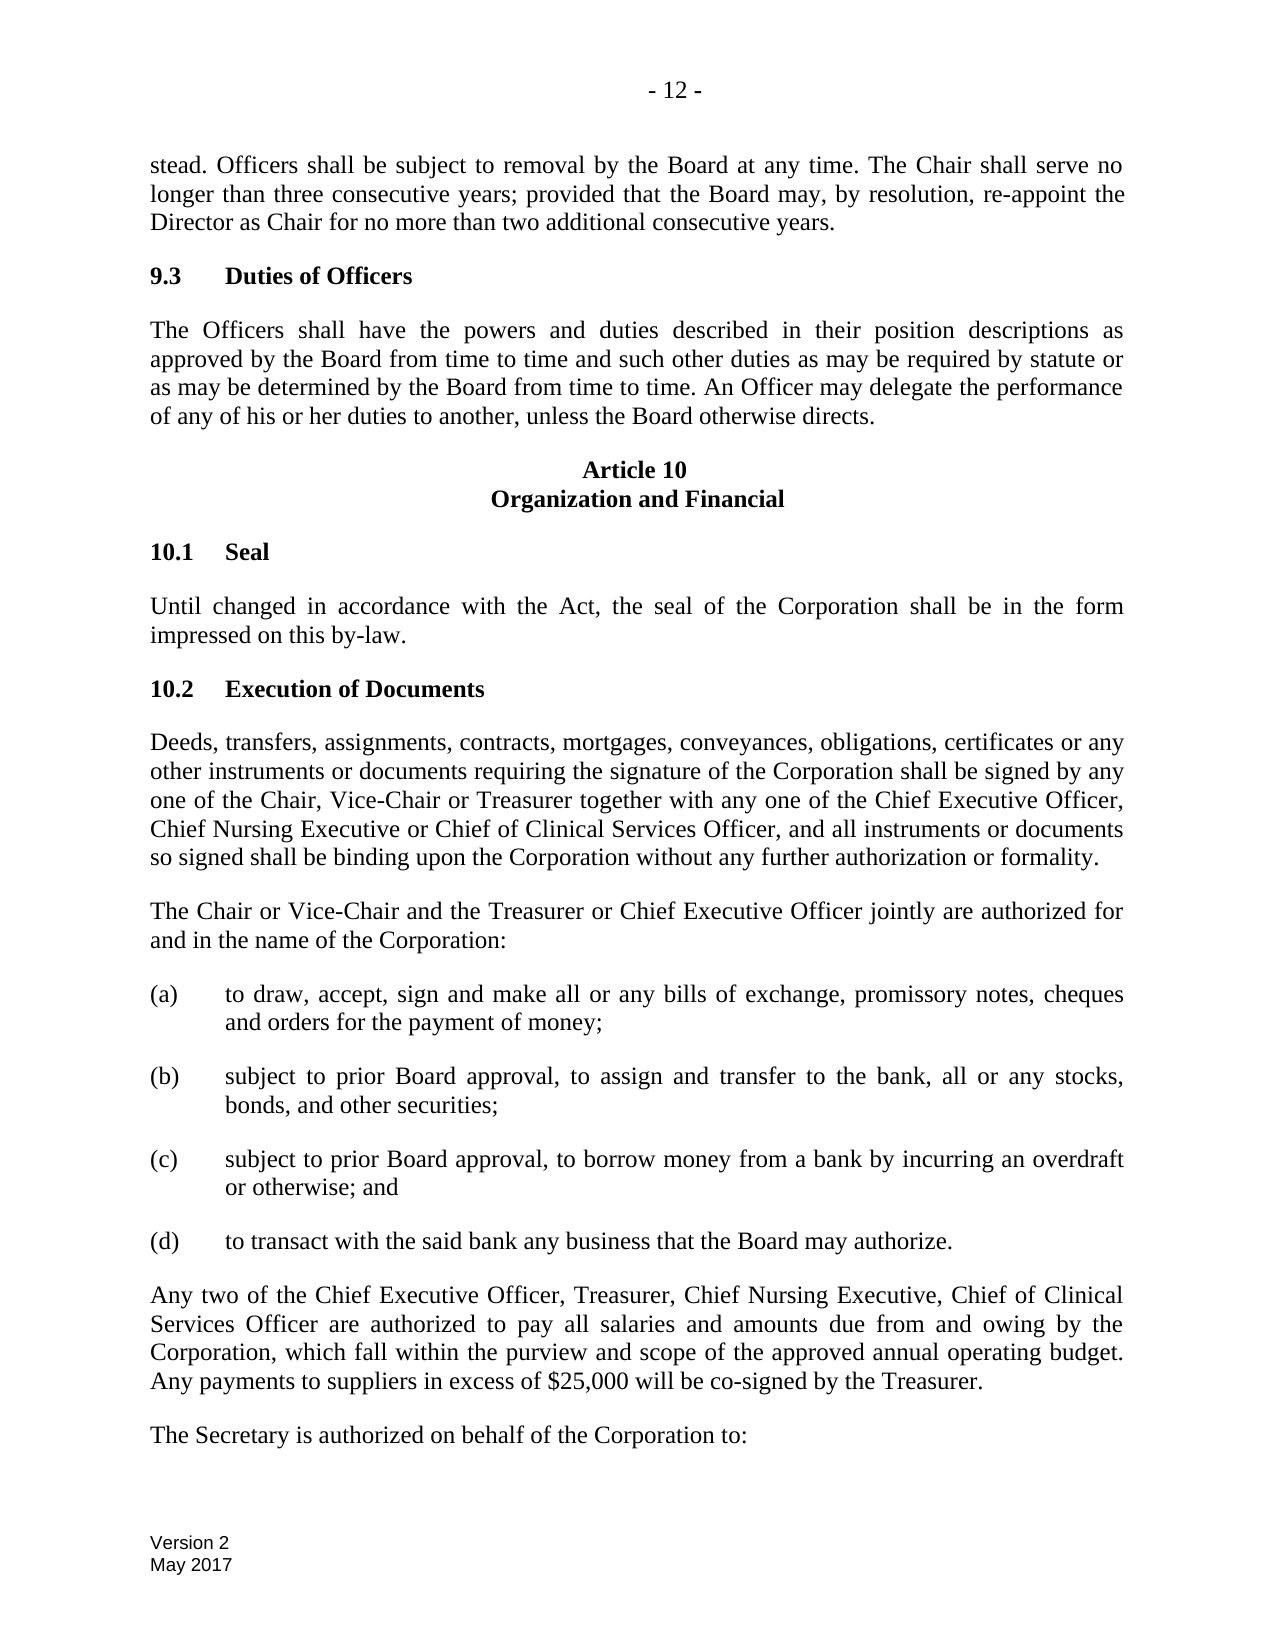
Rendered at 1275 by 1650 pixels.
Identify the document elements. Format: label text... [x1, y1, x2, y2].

subtitle subject to prior Board approval, to borrow money from a bank by incurring an overdraft or otherwise; and [150, 1144, 1125, 1201]
subtitle subject to prior Board approval, to assign and transfer to the bank, all or any stocks, bonds, and other securities; [150, 1061, 1125, 1119]
subtitle Seal [150, 537, 1125, 566]
subtitle to transact with the said bank any business that the Board may authorize. [150, 1226, 1125, 1255]
text The Officers shall have the powers and duties described in their position descriptions as approved by the Board from time to time and such other duties as may be required by statute or as may be determined by the Board from time to time. An Officer may delegate the performance of any of his or her duties to another, unless the Board otherwise directs. [150, 315, 1125, 430]
text Deeds, transfers, assignments, contracts, mortgages, conveyances, obligations, certificates or any other instruments or documents requiring the signature of the Corporation shall be signed by any one of the Chair, Vice-Chair or Treasurer together with any one of the Chief Executive Officer, Chief Nursing Executive or Chief of Clinical Services Officer, and all instruments or documents so signed shall be binding upon the Corporation without any further authorization or formality. [150, 727, 1125, 871]
text Until changed in accordance with the Act, the seal of the Corporation shall be in the form impressed on this by-law. [150, 591, 1125, 649]
text Any two of the Chief Executive Officer, Treasurer, Chief Nursing Executive, Chief of Clinical Services Officer are authorized to pay all salaries and amounts due from and owing by the Corporation, which fall within the purview and scope of the approved annual operating budget. Any payments to suppliers in excess of $25,000 will be co-signed by the Treasurer. [150, 1280, 1125, 1395]
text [150, 150, 1125, 236]
subtitle to draw, accept, sign and make all or any bills of exchange, promissory notes, cheques and orders for the payment of money; [150, 979, 1125, 1036]
subtitle Execution of Documents [150, 674, 1125, 702]
subtitle Duties of Officers [150, 261, 1125, 290]
text The Chair or Vice-Chair and the Treasurer or Chief Executive Officer jointly are authorized for and in the name of the Corporation: [150, 896, 1125, 954]
text The Secretary is authorized on behalf of the Corporation to: [150, 1420, 1125, 1449]
subtitle Organization and Financial [150, 455, 1125, 512]
